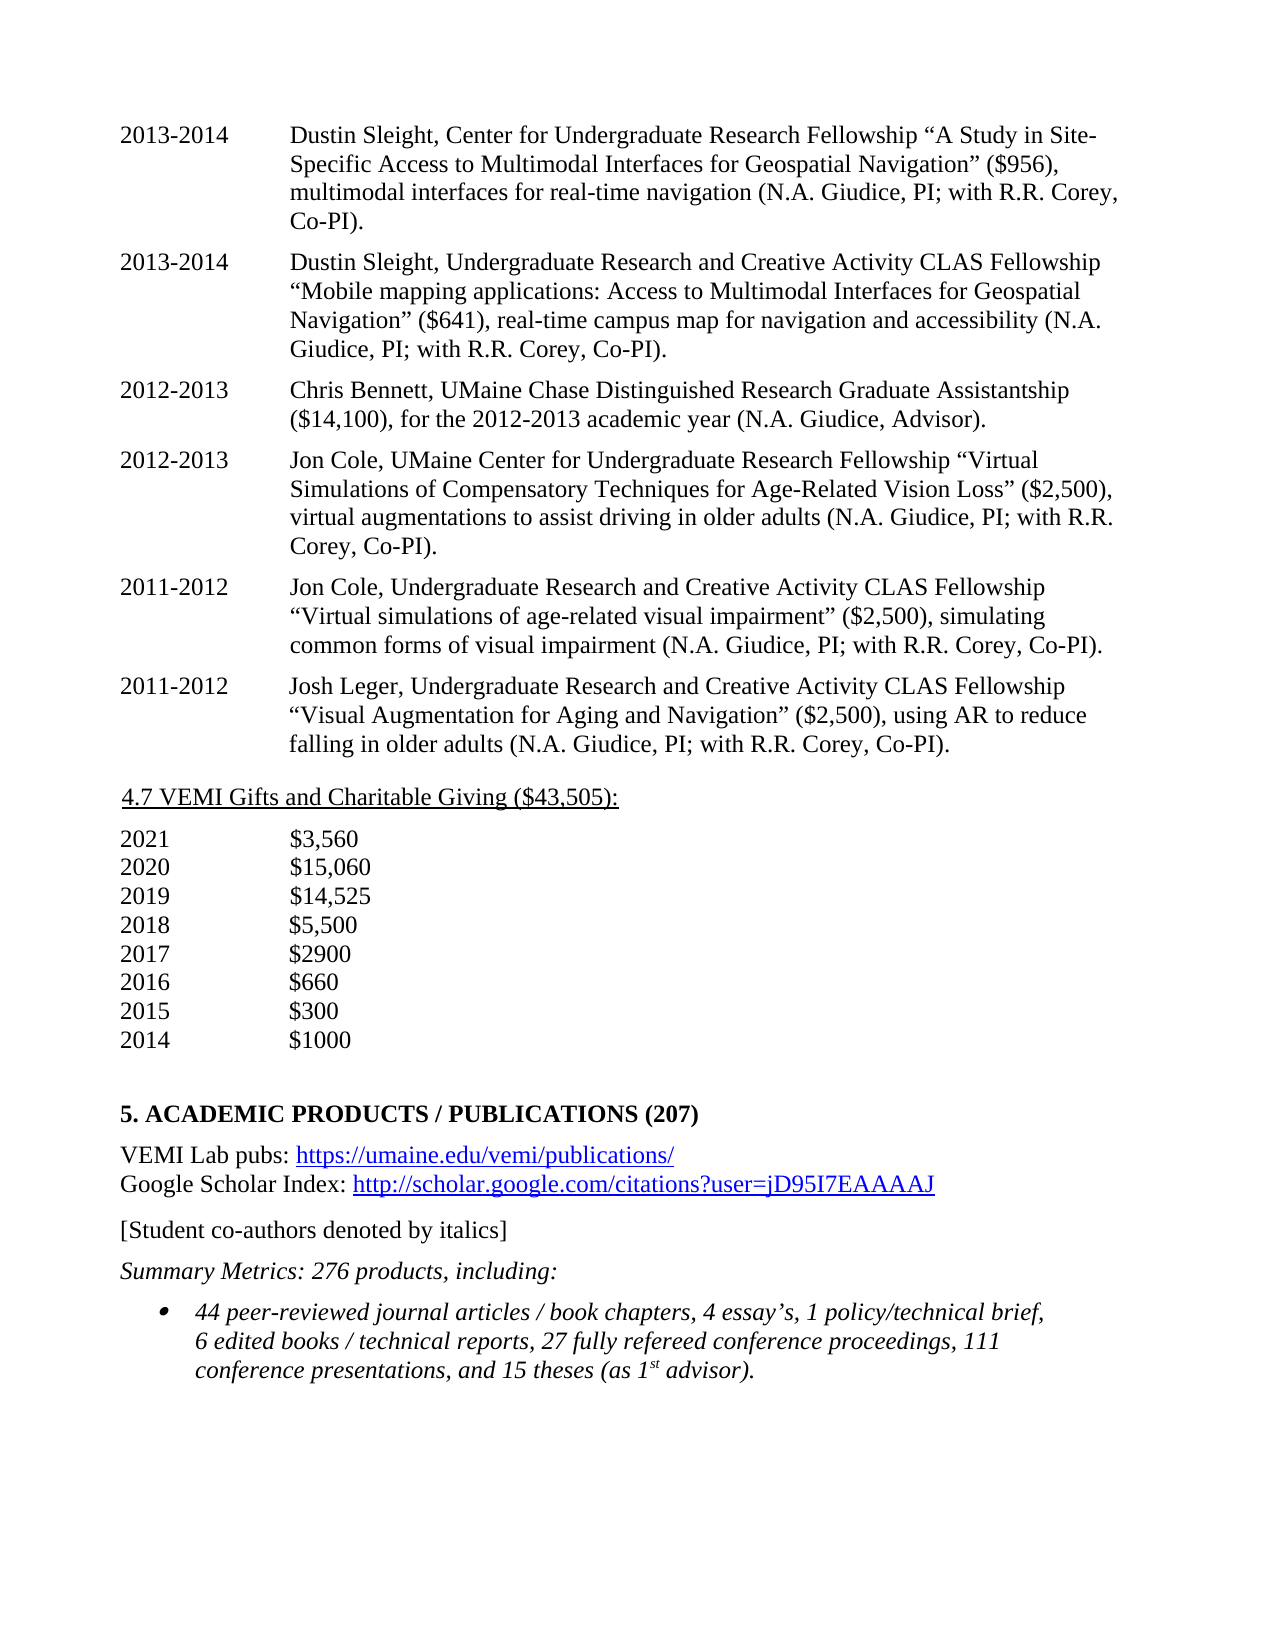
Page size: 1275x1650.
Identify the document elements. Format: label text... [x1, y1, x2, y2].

text 2015 $300 [120, 996, 1125, 1025]
text 4.7 VEMI Gifts and Charitable Giving ($43,505): [121, 782, 1125, 811]
text 2014 $1000 [120, 1025, 1125, 1054]
text 2013-2014 Dustin Sleight, Center for Undergraduate Research Fellowship “A Study in Site-Specific Access to Multimodal Interfaces for Geospatial Navigation” ($956), multimodal interfaces for real-time navigation (N.A. Giudice, PI; with R.R. Corey, Co-PI). [120, 120, 1125, 235]
text 2020 $15,060 [120, 852, 1125, 881]
text Google Scholar Index: http://scholar.google.com/citations?user=jD95I7EAAAAJ [120, 1169, 1125, 1198]
text 5. ACADEMIC PRODUCTS / PUBLICATIONS (207) [120, 1099, 1125, 1128]
text 2011-2012 Jon Cole, Undergraduate Research and Creative Activity CLAS Fellowship “Virtual simulations of age-related visual impairment” ($2,500), simulating common forms of visual impairment (N.A. Giudice, PI; with R.R. Corey, Co-PI). [120, 572, 1125, 659]
text 2017 $2900 [120, 939, 1125, 967]
list 44 peer-reviewed journal articles / book chapters, 4 essay’s, 1 policy/technical brief, 6 edited books / technical reports, 27 fully refereed conference proceedings, 111 conference presentations, and 15 theses (as 1st advisor). [157, 1297, 1050, 1383]
text 2016 $660 [120, 967, 1125, 996]
text 2012-2013 Chris Bennett, UMaine Chase Distinguished Research Graduate Assistantship ($14,100), for the 2012-2013 academic year (N.A. Giudice, Advisor). [120, 375, 1125, 432]
text 2018 $5,500 [120, 910, 1125, 939]
text Summary Metrics: 276 products, including: [120, 1256, 1050, 1285]
text 2021 $3,560 [120, 824, 1125, 852]
text [Student co-authors denoted by italics] [120, 1215, 1050, 1243]
text 2019 $14,525 [120, 881, 1125, 910]
text 2011-2012 Josh Leger, Undergraduate Research and Creative Activity CLAS Fellowship “Visual Augmentation for Aging and Navigation” ($2,500), using AR to reduce falling in older adults (N.A. Giudice, PI; with R.R. Corey, Co-PI). [120, 671, 1125, 757]
text 2013-2014 Dustin Sleight, Undergraduate Research and Creative Activity CLAS Fellowship “Mobile mapping applications: Access to Multimodal Interfaces for Geospatial Navigation” ($641), real-time campus map for navigation and accessibility (N.A. Giudice, PI; with R.R. Corey, Co-PI). [120, 247, 1125, 362]
text VEMI Lab pubs: https://umaine.edu/vemi/publications/ [120, 1141, 1050, 1169]
text 2012-2013 Jon Cole, UMaine Center for Undergraduate Research Fellowship “Virtual Simulations of Compensatory Techniques for Age-Related Vision Loss” ($2,500), virtual augmentations to assist driving in older adults (N.A. Giudice, PI; with R.R. Corey, Co-PI). [120, 445, 1125, 560]
